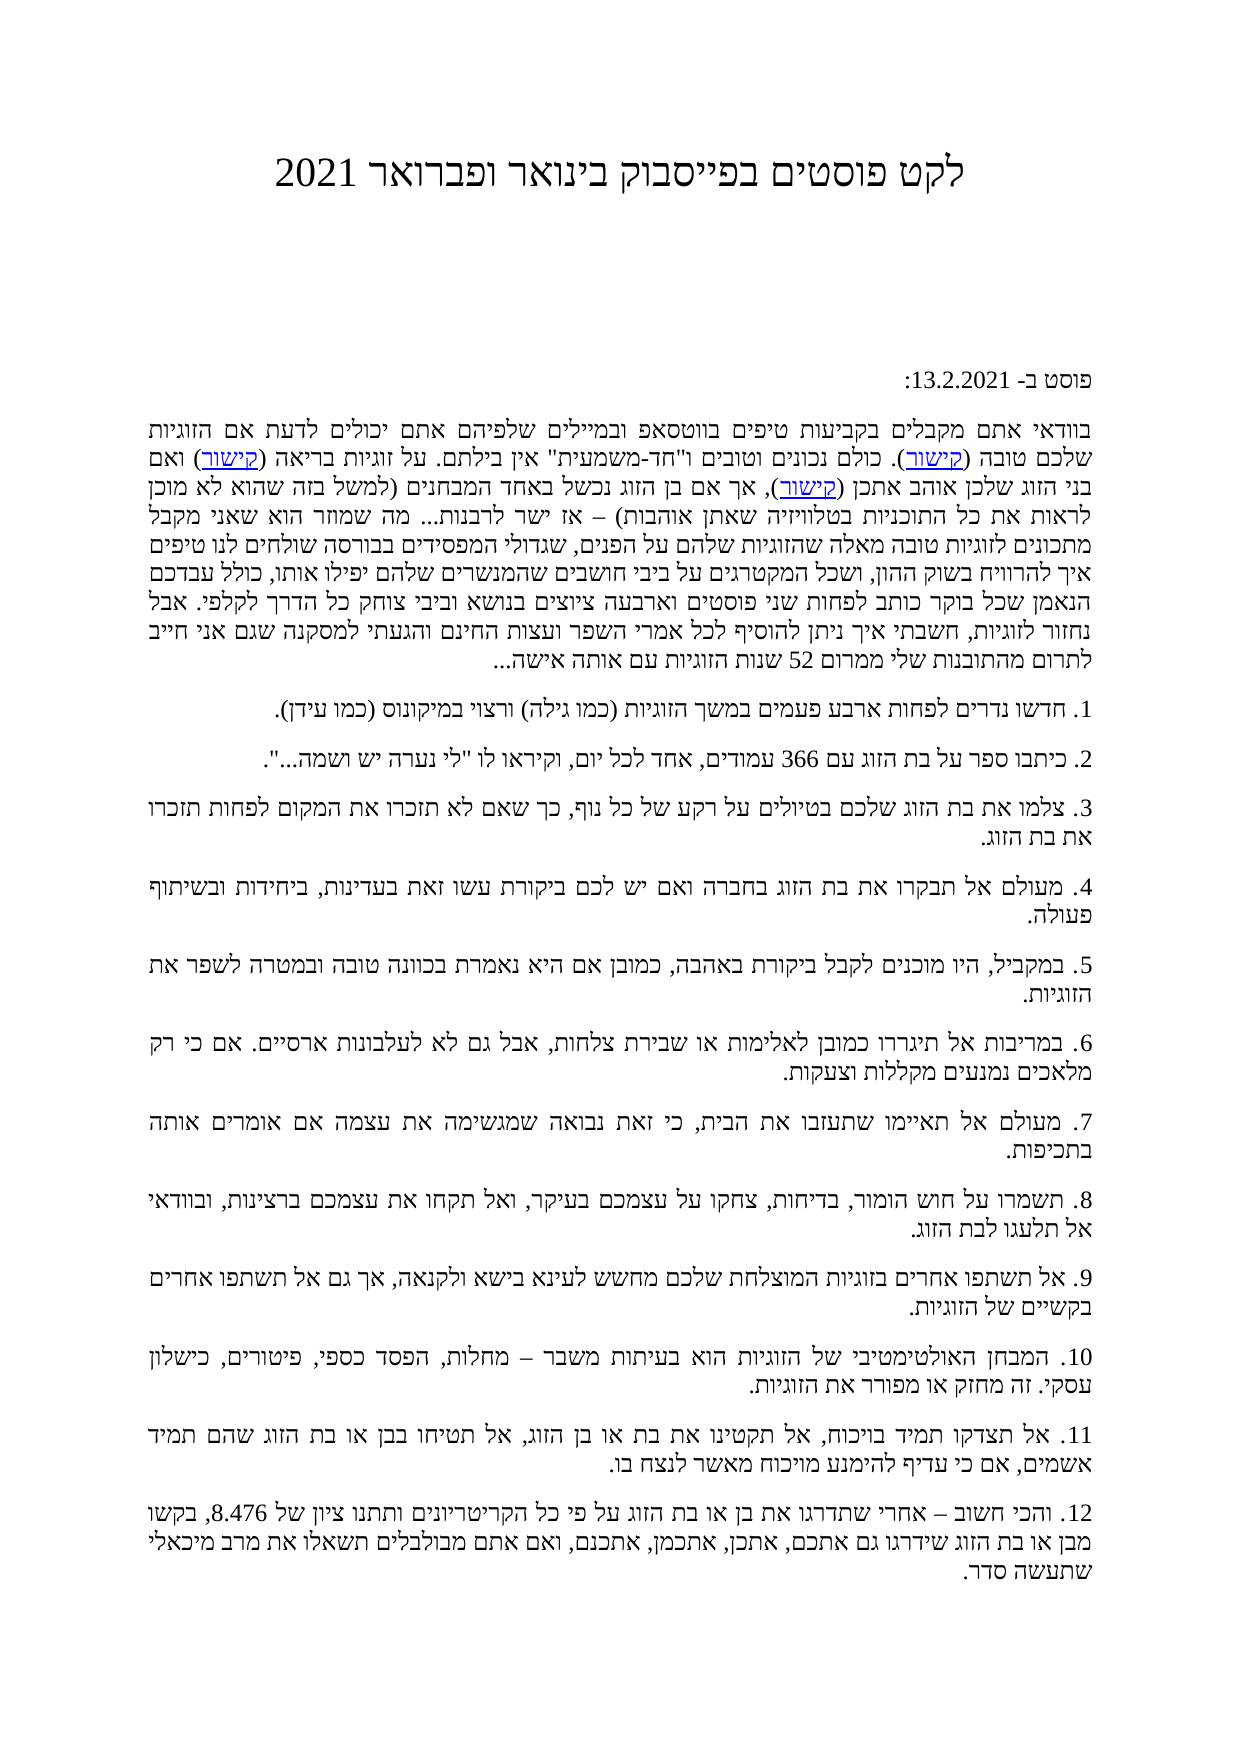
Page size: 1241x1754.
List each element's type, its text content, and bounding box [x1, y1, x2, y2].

text 7. מעולם אל תאיימו שתעזבו את הבית, כי זאת נבואה שמגשימה את עצמה אם אומרים אותה בתכיפות. [148, 1107, 1092, 1164]
text 2. כיתבו ספר על בת הזוג עם 366 עמודים, אחד לכל יום, וקיראו לו "לי נערה יש ושמה...". [148, 744, 1092, 773]
text לקט פוסטים בפייסבוק בינואר ופברואר 2021 [148, 148, 1092, 196]
text בוודאי אתם מקבלים בקביעות טיפים בווטסאפ ובמיילים שלפיהם אתם יכולים לדעת אם הזוגיות שלכם טובה (קישור). כולם נכונים וטובים ו"חד-משמעית" אין בילתם. על זוגיות בריאה (קישור) ואם בני הזוג שלכן אוהב אתכן (קישור), אך אם בן הזוג נכשל באחד המבחנים (למשל בזה שהוא לא מוכן לראות את כל התוכניות בטלוויזיה שאתן אוהבות) – אז ישר לרבנות... מה שמוזר הוא שאני מקבל מתכונים לזוגיות טובה מאלה שהזוגיות שלהם על הפנים, שגדולי המפסידים בבורסה שולחים לנו טיפים איך להרוויח בשוק ההון, ושכל המקטרגים על ביבי חושבים שהמנשרים שלהם יפילו אותו, כולל עבדכם הנאמן שכל בוקר כותב לפחות שני פוסטים וארבעה ציוצים בנושא וביבי צוחק כל הדרך לקלפי. אבל נחזור לזוגיות, חשבתי איך ניתן להוסיף לכל אמרי השפר ועצות החינם והגעתי למסקנה שגם אני חייב לתרום מהתובנות שלי ממרום 52 שנות הזוגיות עם אותה אישה... [148, 415, 1092, 673]
text 10. המבחן האולטימטיבי של הזוגיות הוא בעיתות משבר – מחלות, הפסד כספי, פיטורים, כישלון עסקי. זה מחזק או מפורר את הזוגיות. [148, 1342, 1092, 1399]
text 4. מעולם אל תבקרו את בת הזוג בחברה ואם יש לכם ביקורת עשו זאת בעדינות, ביחידות ובשיתוף פעולה. [148, 872, 1092, 929]
text 9. אל תשתפו אחרים בזוגיות המוצלחת שלכם מחשש לעינא בישא ולקנאה, אך גם אל תשתפו אחרים בקשיים של הזוגיות. [148, 1263, 1092, 1321]
text 1. חדשו נדרים לפחות ארבע פעמים במשך הזוגיות (כמו גילה) ורצוי במיקונוס (כמו עידן). [148, 694, 1092, 723]
text 5. במקביל, היו מוכנים לקבל ביקורת באהבה, כמובן אם היא נאמרת בכוונה טובה ובמטרה לשפר את הזוגיות. [148, 950, 1092, 1008]
text 11. אל תצדקו תמיד בויכוח, אל תקטינו את בת או בן הזוג, אל תטיחו בבן או בת הזוג שהם תמיד אשמים, אם כי עדיף להימנע מויכוח מאשר לנצח בו. [148, 1420, 1092, 1478]
text 8. תשמרו על חוש הומור, בדיחות, צחקו על עצמכם בעיקר, ואל תקחו את עצמכם ברצינות, ובוודאי אל תלעגו לבת הזוג. [148, 1185, 1092, 1243]
text 6. במריבות אל תיגררו כמובן לאלימות או שבירת צלחות, אבל גם לא לעלבונות ארסיים. אם כי רק מלאכים נמנעים מקללות וצעקות. [148, 1028, 1092, 1086]
text 3. צלמו את בת הזוג שלכם בטיולים על רקע של כל נוף, כך שאם לא תזכרו את המקום לפחות תזכרו את בת הזוג. [148, 793, 1092, 851]
text פוסט ב- 13.2.2021: [148, 365, 1092, 394]
text 12. והכי חשוב – אחרי שתדרגו את בן או בת הזוג על פי כל הקריטריונים ותתנו ציון של 8.476, בקשו מבן או בת הזוג שידרגו גם אתכם, אתכן, אתכמן, אתכנם, ואם אתם מבולבלים תשאלו את מרב מיכאלי שתעשה סדר. [148, 1498, 1092, 1585]
